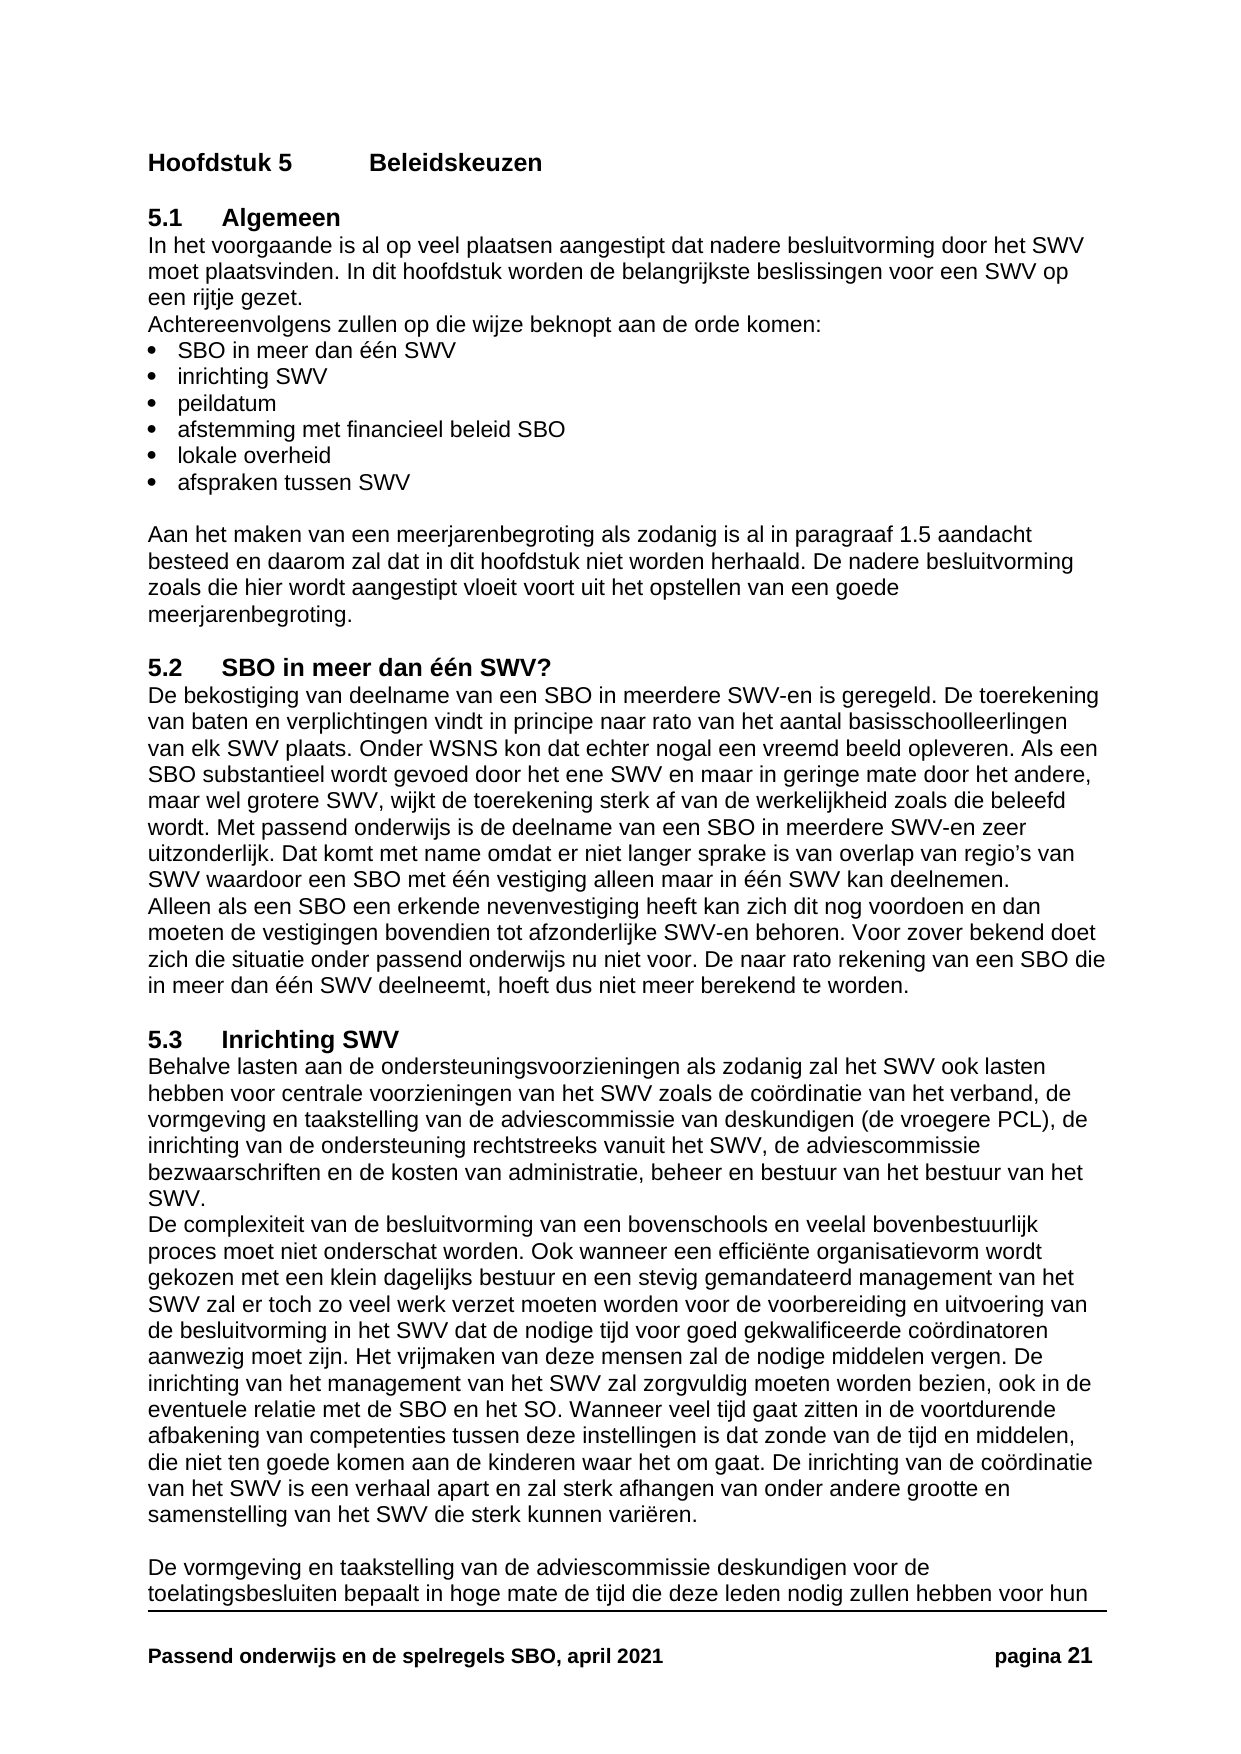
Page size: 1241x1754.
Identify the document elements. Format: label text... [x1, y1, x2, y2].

list afstemming met financieel beleid SBO [148, 416, 1107, 442]
list inrichting SWV [148, 363, 1107, 390]
text Aan het maken van een meerjarenbegroting als zodanig is al in paragraaf 1.5 aandacht besteed en daarom zal dat in dit hoofdstuk niet worden herhaald. De nadere besluitvorming zoals die hier wordt aangestipt vloeit voort uit het opstellen van een goede meerjarenbegroting. [148, 521, 1107, 627]
list lokale overheid [148, 442, 1107, 469]
text Achtereenvolgens zullen op die wijze beknopt aan de orde komen: [148, 311, 1107, 337]
text Behalve lasten aan de ondersteuningsvoorzieningen als zodanig zal het SWV ook lasten hebben voor centrale voorzieningen van het SWV zoals de coördinatie van het verband, de vormgeving en taakstelling van de adviescommissie van deskundigen (de vroegere PCL), de inrichting van de ondersteuning rechtstreeks vanuit het SWV, de adviescommissie bezwaarschriften en de kosten van administratie, beheer en bestuur van het bestuur van het SWV. [148, 1053, 1107, 1211]
text 5.1 Algemeen [148, 203, 1107, 232]
text De complexiteit van de besluitvorming van een bovenschools en veelal bovenbestuurlijk proces moet niet onderschat worden. Ook wanneer een efficiënte organisatievorm wordt gekozen met een klein dagelijks bestuur en een stevig gemandateerd management van het SWV zal er toch zo veel werk verzet moeten worden voor de voorbereiding en uitvoering van de besluitvorming in het SWV dat de nodige tijd voor goed gekwalificeerde coördinatoren aanwezig moet zijn. Het vrijmaken van deze mensen zal de nodige middelen vergen. De inrichting van het management van het SWV zal zorgvuldig moeten worden bezien, ook in de eventuele relatie met de SBO en het SO. Wanneer veel tijd gaat zitten in de voortdurende afbakening van competenties tussen deze instellingen is dat zonde van de tijd en middelen, die niet ten goede komen aan de kinderen waar het om gaat. De inrichting van de coördinatie van het SWV is een verhaal apart en zal sterk afhangen van onder andere grootte en samenstelling van het SWV die sterk kunnen variëren. [148, 1211, 1107, 1528]
text 5.3 Inrichting SWV [148, 1024, 1107, 1053]
text Hoofdstuk 5 Beleidskeuzen [148, 148, 1107, 176]
text De bekostiging van deelname van een SBO in meerdere SWV-en is geregeld. De toerekening van baten en verplichtingen vindt in principe naar rato van het aantal basisschoolleerlingen van elk SWV plaats. Onder WSNS kon dat echter nogal een vreemd beeld opleveren. Als een SBO substantieel wordt gevoed door het ene SWV en maar in geringe mate door het andere, maar wel grotere SWV, wijkt de toerekening sterk af van de werkelijkheid zoals die beleefd wordt. Met passend onderwijs is de deelname van een SBO in meerdere SWV-en zeer uitzonderlijk. Dat komt met name omdat er niet langer sprake is van overlap van regio’s van SWV waardoor een SBO met één vestiging alleen maar in één SWV kan deelnemen. [148, 682, 1107, 893]
text 5.2 SBO in meer dan één SWV? [148, 653, 1107, 682]
list SBO in meer dan één SWV [148, 337, 1107, 363]
text Alleen als een SBO een erkende nevenvestiging heeft kan zich dit nog voordoen en dan moeten de vestigingen bovendien tot afzonderlijke SWV-en behoren. Voor zover bekend doet zich die situatie onder passend onderwijs nu niet voor. De naar rato rekening van een SBO die in meer dan één SWV deelneemt, hoeft dus niet meer berekend te worden. [148, 893, 1107, 998]
text In het voorgaande is al op veel plaatsen aangestipt dat nadere besluitvorming door het SWV moet plaatsvinden. In dit hoofdstuk worden de belangrijkste beslissingen voor een SWV op een rijtje gezet. [148, 232, 1107, 311]
list peildatum [148, 390, 1107, 416]
list afspraken tussen SWV [148, 469, 1107, 495]
